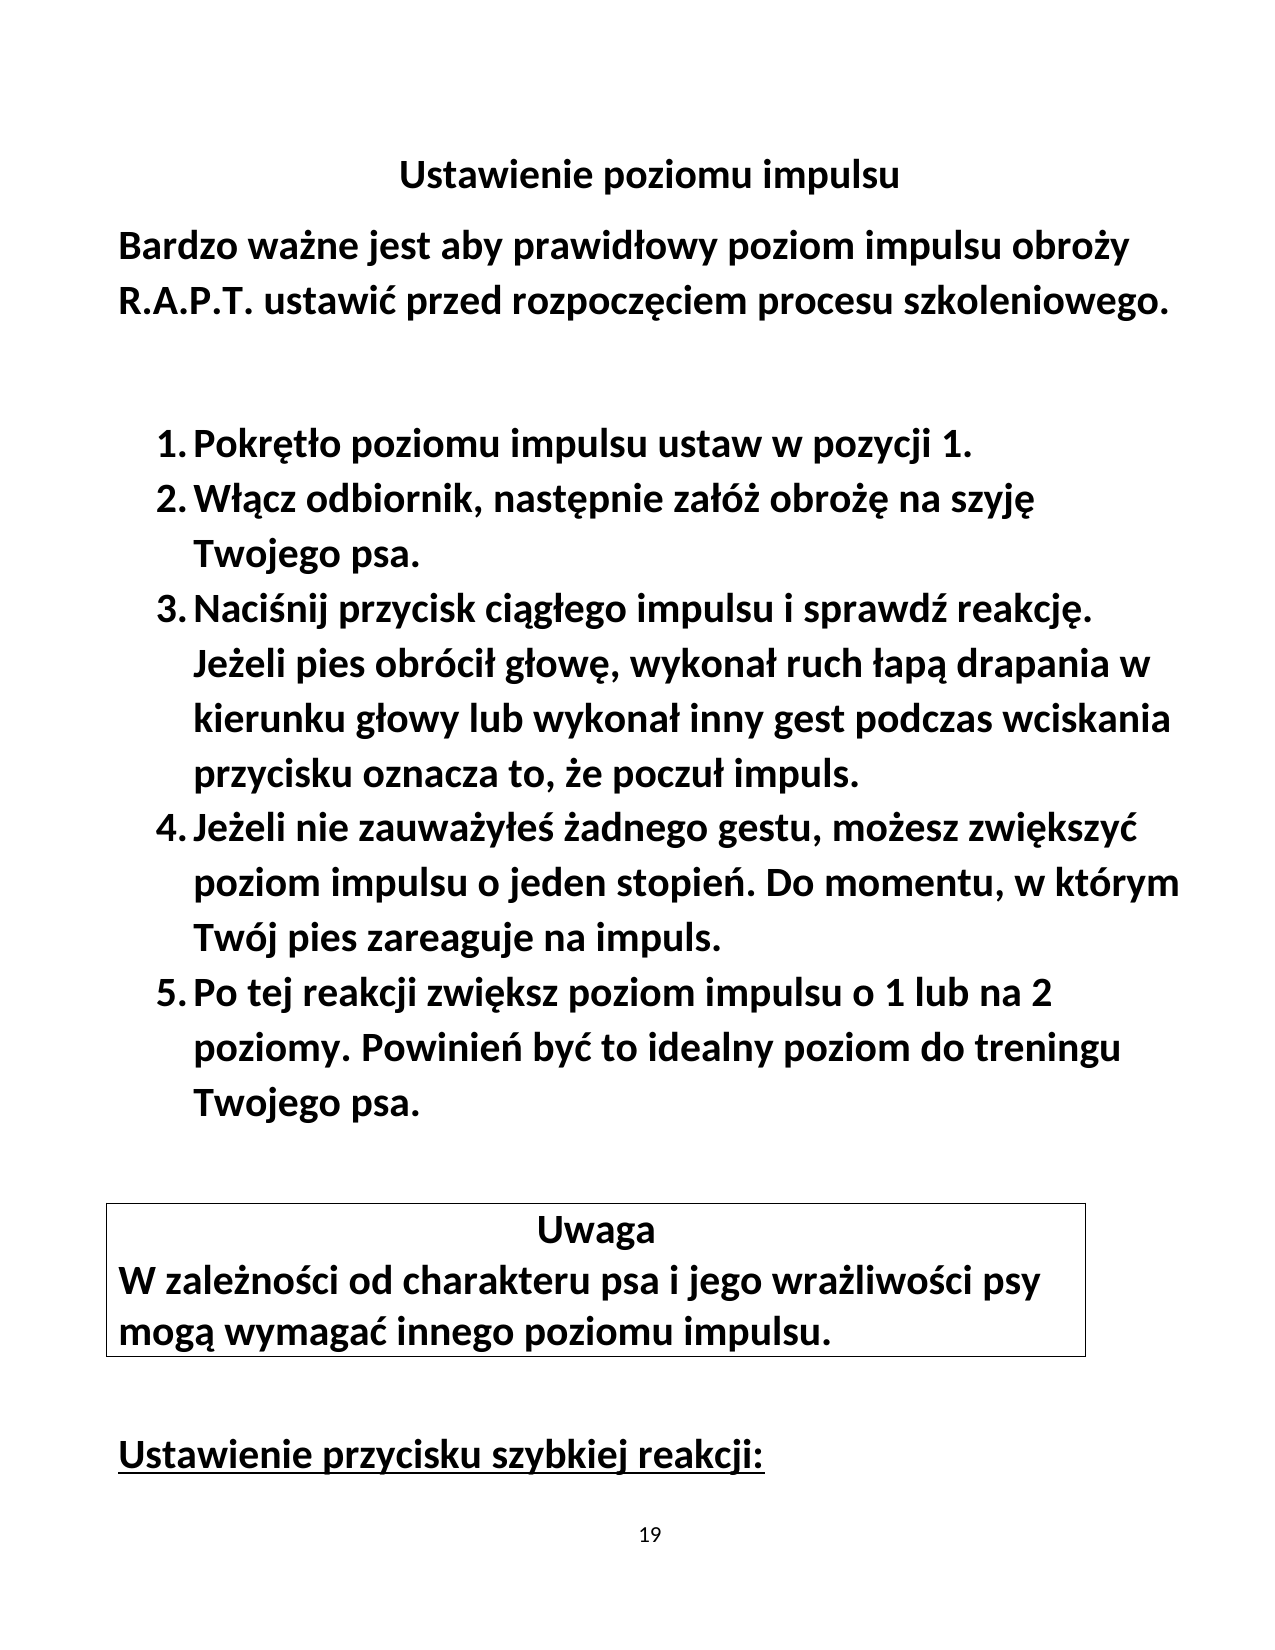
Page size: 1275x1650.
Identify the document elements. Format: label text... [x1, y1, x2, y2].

list Włącz odbiornik, następnie załóż obrożę na szyję Twojego psa. [156, 472, 1181, 578]
list Naciśnij przycisk ciągłego impulsu i sprawdź reakcję. Jeżeli pies obrócił głowę, wykonał ruch łapą drapania w kierunku głowy lub wykonał inny gest podczas wciskania przycisku oznacza to, że poczuł impuls. [156, 582, 1181, 797]
text Ustawienie poziomu impulsu [118, 148, 1181, 198]
table_header Uwaga W zależności od charakteru psa i jego wrażliwości psy mogą wymagać innego poziomu impulsu. [107, 1204, 1085, 1356]
text Ustawienie przycisku szybkiej reakcji: [118, 1428, 1181, 1479]
list Pokrętło poziomu impulsu ustaw w pozycji 1. [156, 417, 1181, 468]
text Bardzo ważne jest aby prawidłowy poziom impulsu obroży R.A.P.T. ustawić przed rozpoczęciem procesu szkoleniowego. [118, 219, 1181, 325]
list Jeżeli nie zauważyłeś żadnego gestu, możesz zwiększyć poziom impulsu o jeden stopień. Do momentu, w którym Twój pies zareaguje na impuls. [156, 801, 1181, 962]
list Po tej reakcji zwiększ poziom impulsu o 1 lub na 2 poziomy. Powinień być to idealny poziom do treningu Twojego psa. [156, 966, 1181, 1127]
